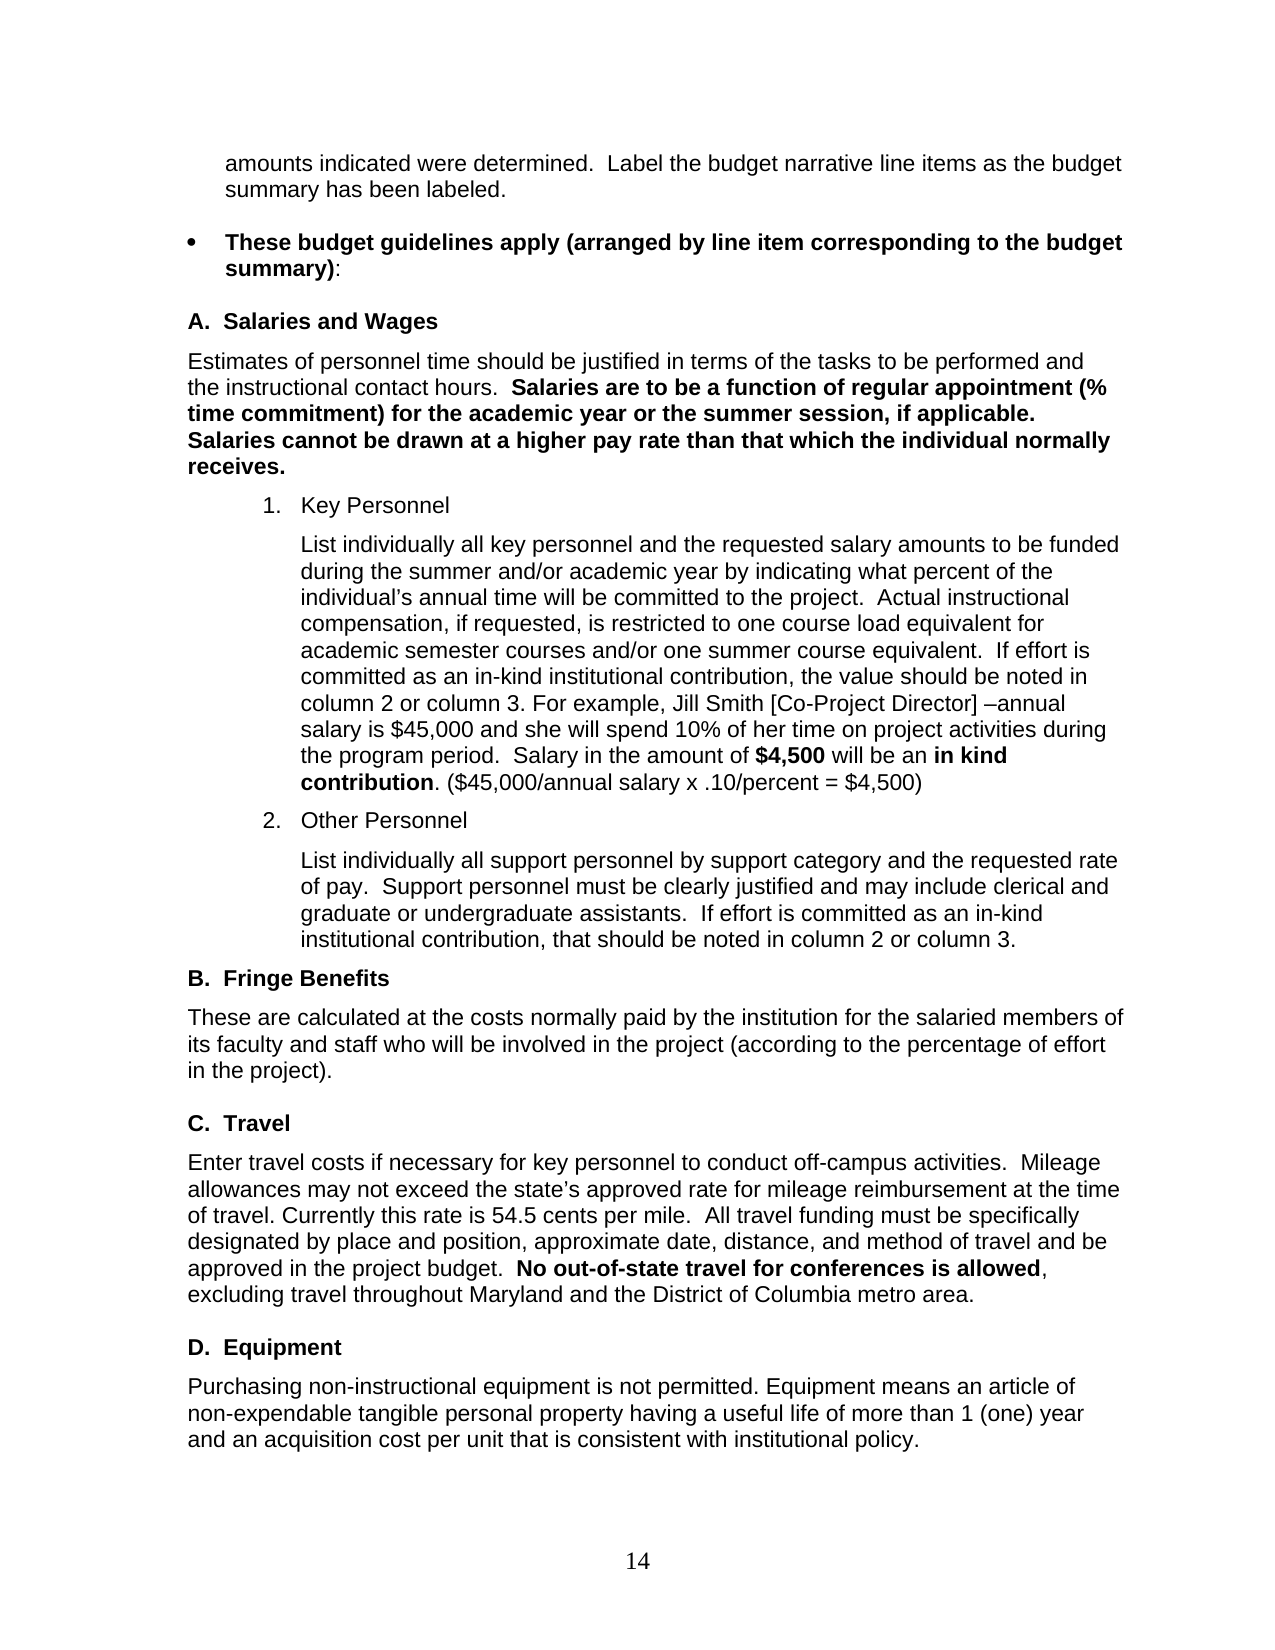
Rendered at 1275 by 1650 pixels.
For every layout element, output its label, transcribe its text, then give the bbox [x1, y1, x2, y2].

text Purchasing non-instructional equipment is not permitted. Equipment means an article of non-expendable tangible personal property having a useful life of more than 1 (one) year and an acquisition cost per unit that is consistent with institutional policy. [187, 1373, 1125, 1452]
text List individually all support personnel by support category and the requested rate of pay. Support personnel must be clearly justified and may include clerical and graduate or undergraduate assistants. If effort is committed as an in-kind institutional contribution, that should be noted in column 2 or column 3. [300, 847, 1125, 952]
list These budget guidelines apply (arranged by line item corresponding to the budget summary): [187, 229, 1125, 282]
text List individually all key personnel and the requested salary amounts to be funded during the summer and/or academic year by indicating what percent of the individual’s annual time will be committed to the project. Actual instructional compensation, if requested, is restricted to one course load equivalent for academic semester courses and/or one summer course equivalent. If effort is committed as an in-kind institutional contribution, the value should be noted in column 2 or column 3. For example, Jill Smith [Co-Project Director] –annual salary is $45,000 and she will spend 10% of her time on project activities during the program period. Salary in the amount of $4,500 will be an in kind contribution. ($45,000/annual salary x .10/percent = $4,500) [300, 531, 1125, 795]
subtitle C. Travel [187, 1110, 1125, 1136]
text Estimates of personnel time should be justified in terms of the tasks to be performed and the instructional contact hours. Salaries are to be a function of regular appointment (% time commitment) for the academic year or the summer session, if applicable. Salaries cannot be drawn at a higher pay rate than that which the individual normally receives. [187, 348, 1121, 479]
text 2. Other Personnel [187, 807, 1125, 834]
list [187, 150, 1125, 203]
subtitle D. Equipment [187, 1334, 1125, 1360]
text 1. Key Personnel [187, 492, 1125, 518]
subtitle A. Salaries and Wages [187, 308, 1125, 334]
subtitle B. Fringe Benefits [187, 965, 1125, 991]
text Enter travel costs if necessary for key personnel to conduct off-campus activities. Mileage allowances may not exceed the state’s approved rate for mileage reimbursement at the time of travel. Currently this rate is 54.5 cents per mile. All travel funding must be specifically designated by place and position, approximate date, distance, and method of travel and be approved in the project budget. No out-of-state travel for conferences is allowed, excluding travel throughout Maryland and the District of Columbia metro area. [187, 1149, 1125, 1307]
text These are calculated at the costs normally paid by the institution for the salaried members of its faculty and staff who will be involved in the project (according to the percentage of effort in the project). [187, 1004, 1125, 1083]
